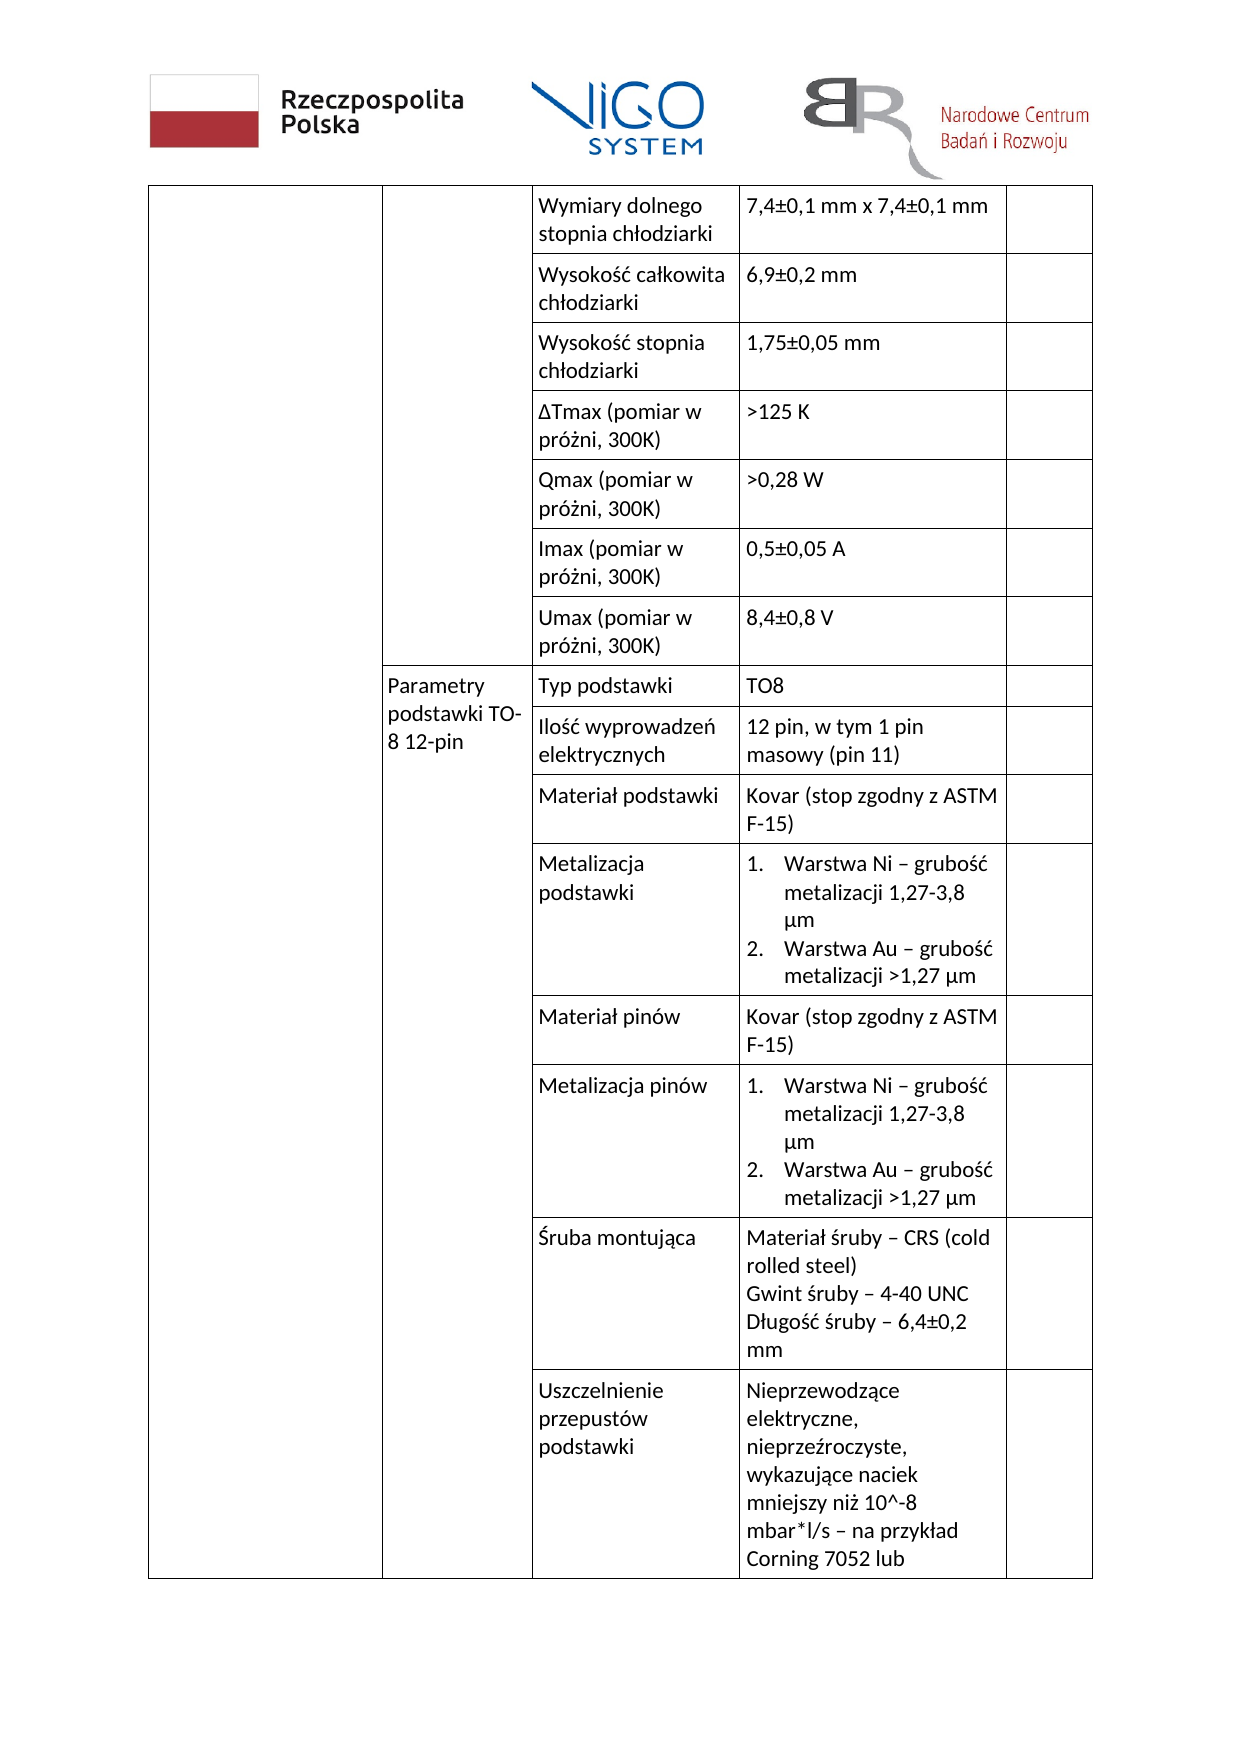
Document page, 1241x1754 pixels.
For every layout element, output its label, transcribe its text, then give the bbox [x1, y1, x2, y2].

table_cell Kovar (stop zgodny z ASTM F-15) [740, 996, 1006, 1064]
table_cell 0,5±0,05 A [740, 529, 1006, 596]
table_cell [1007, 597, 1092, 664]
table_cell [1007, 186, 1092, 253]
table_cell Qmax (pomiar w próżni, 300K) [533, 460, 739, 527]
table_cell [1007, 996, 1092, 1064]
table_cell [1007, 666, 1092, 706]
table_cell Warstwa Ni – grubość metalizacji 1,27-3,8 μm Warstwa Au – grubość metalizacji >1,27 μm [740, 844, 1006, 995]
table_cell 8,4±0,8 V [740, 597, 1006, 664]
table_cell [1007, 1218, 1092, 1369]
table_cell 6,9±0,2 mm [740, 254, 1006, 322]
table_cell [1007, 323, 1092, 390]
table_cell Parametry podstawki TO-8 12-pin [383, 666, 532, 1578]
table_cell 7,4±0,1 mm x 7,4±0,1 mm [740, 186, 1006, 253]
table_cell [1007, 844, 1092, 995]
table_cell ΔTmax (pomiar w próżni, 300K) [533, 391, 739, 459]
table_cell Śruba montująca [533, 1218, 739, 1369]
table_cell Metalizacja podstawki [533, 844, 739, 995]
table_cell Umax (pomiar w próżni, 300K) [533, 597, 739, 664]
table_cell Materiał śruby – CRS (cold rolled steel) Gwint śruby – 4-40 UNC Długość śruby – 6,4±0,2 mm [740, 1218, 1006, 1369]
table_cell [1007, 1065, 1092, 1217]
table_cell [1007, 529, 1092, 596]
table_cell Materiał pinów [533, 996, 739, 1064]
table_cell Wysokość całkowita chłodziarki [533, 254, 739, 322]
table_cell Metalizacja pinów [533, 1065, 739, 1217]
table_cell [1007, 460, 1092, 527]
table_cell [1007, 707, 1092, 774]
table_cell [1007, 1370, 1092, 1578]
table_cell Wymiary dolnego stopnia chłodziarki [533, 186, 739, 253]
table_cell [1007, 391, 1092, 459]
table_cell >0,28 W [740, 460, 1006, 527]
table_cell TO8 [740, 666, 1006, 706]
table_cell [1007, 775, 1092, 843]
table_cell >125 K [740, 391, 1006, 459]
table_cell [1007, 254, 1092, 322]
table_cell Warstwa Ni – grubość metalizacji 1,27-3,8 μm Warstwa Au – grubość metalizacji >1,27 μm [740, 1065, 1006, 1217]
table_cell Kovar (stop zgodny z ASTM F-15) [740, 775, 1006, 843]
table_cell Wysokość stopnia chłodziarki [533, 323, 739, 390]
table_cell Typ podstawki [533, 666, 739, 706]
table_cell 12 pin, w tym 1 pin masowy (pin 11) [740, 707, 1006, 774]
table_cell 1,75±0,05 mm [740, 323, 1006, 390]
table_cell Uszczelnienie przepustów podstawki [533, 1370, 739, 1578]
table_cell Imax (pomiar w próżni, 300K) [533, 529, 739, 596]
picture [147, 73, 1093, 185]
table_cell Nieprzewodzące elektryczne, nieprzeźroczyste, wykazujące naciek mniejszy niż 10^-8 mbar*l/s – na przykład Corning 7052 lub równoważne [740, 1370, 1006, 1578]
table_cell Materiał podstawki [533, 775, 739, 843]
table_cell Ilość wyprowadzeń elektrycznych [533, 707, 739, 774]
